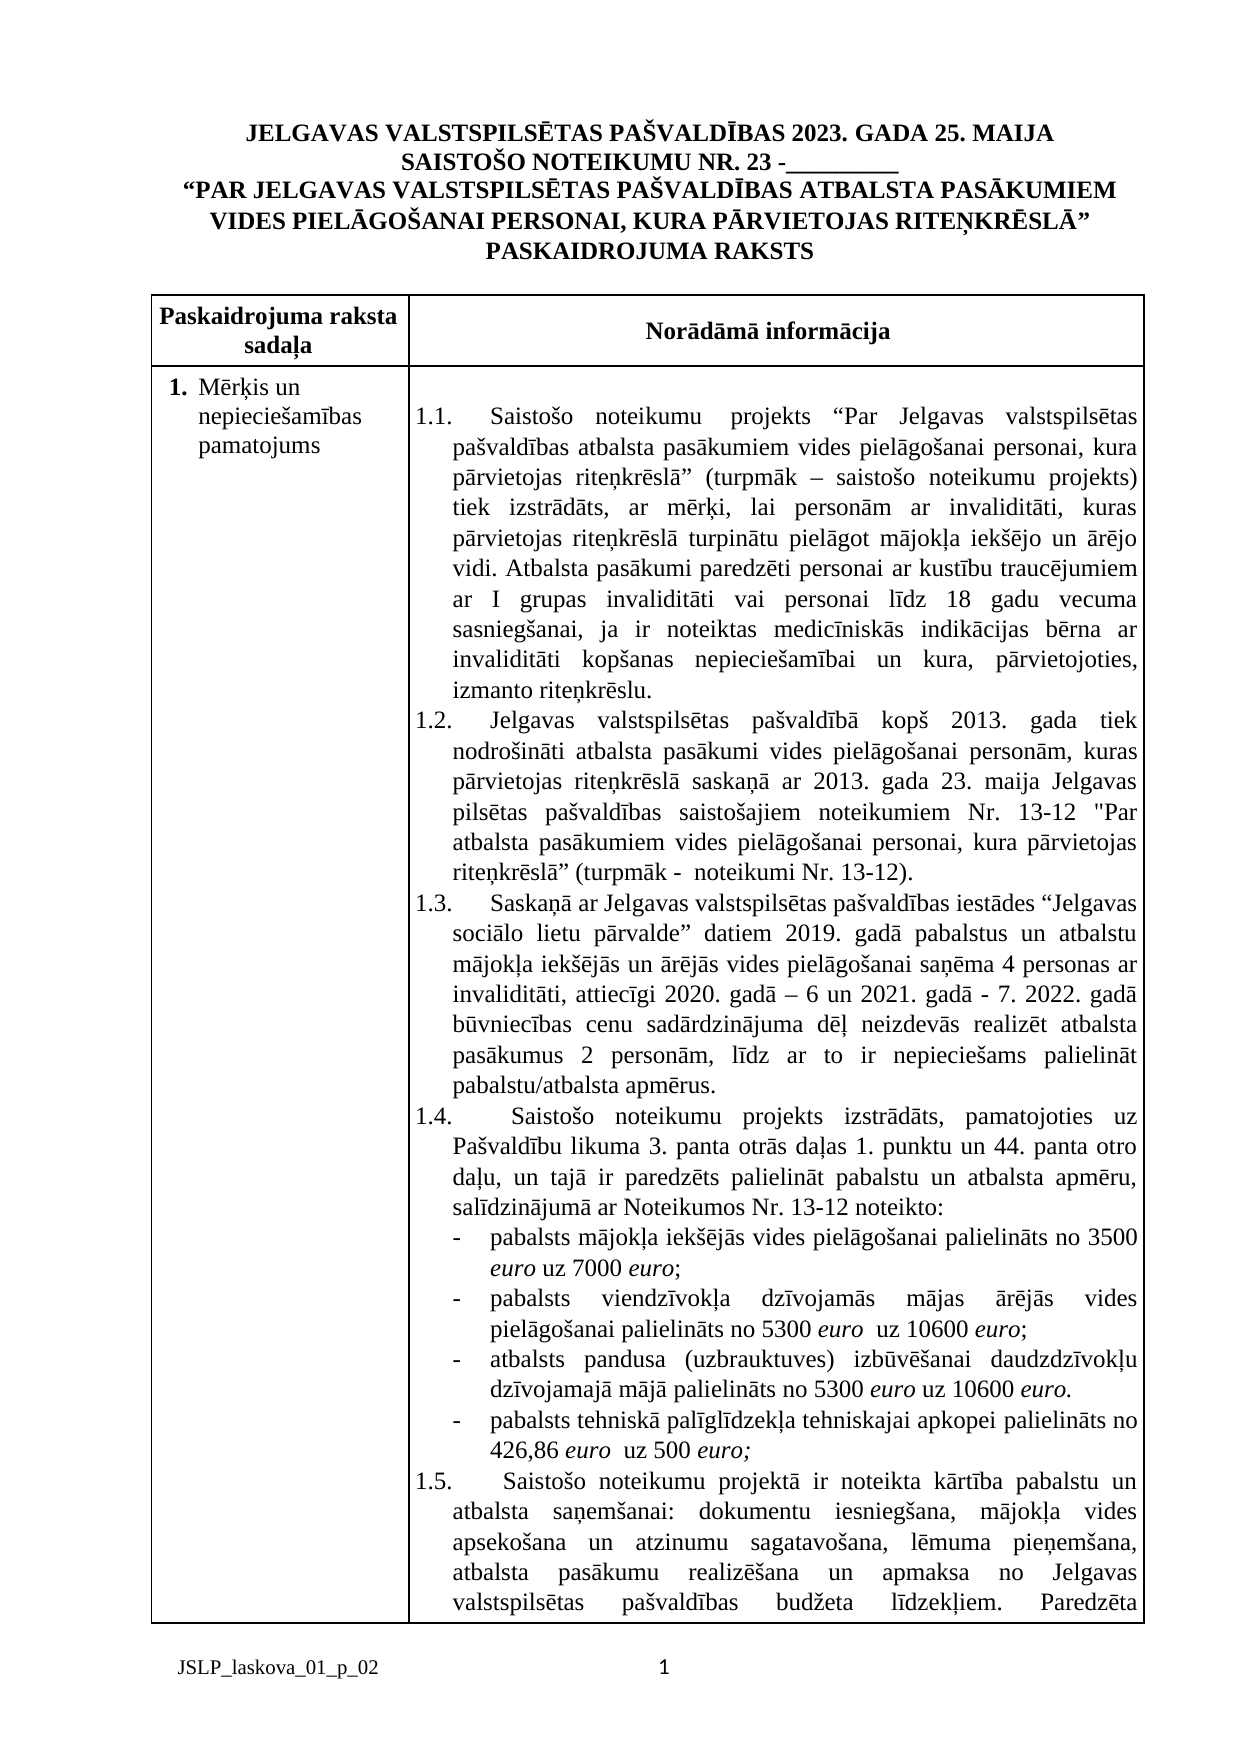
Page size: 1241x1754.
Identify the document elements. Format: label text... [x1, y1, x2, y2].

text PASKAIDROJUMA RAKSTS [177, 236, 1122, 265]
text “PAR JELGAVAS VALSTSPILSĒTAS PAŠVALDĪBAS ATBALSTA PASĀKUMIEM VIDES PIELĀGOŠANAI PERSONAI, KURA PĀRVIETOJAS RITEŅKRĒSLĀ” [177, 176, 1122, 235]
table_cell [152, 367, 408, 1622]
text JELGAVAS VALSTSPILSĒTAS PAŠVALDĪBAS 2023. GADA 25. MAIJA [177, 118, 1122, 147]
text SAISTOŠO NOTEIKUMU NR. 23 -_________ [177, 147, 1122, 176]
table_header Norādāmā informācija [410, 296, 1143, 365]
table_header Paskaidrojuma raksta sadaļa [152, 296, 408, 365]
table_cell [410, 367, 1143, 1622]
